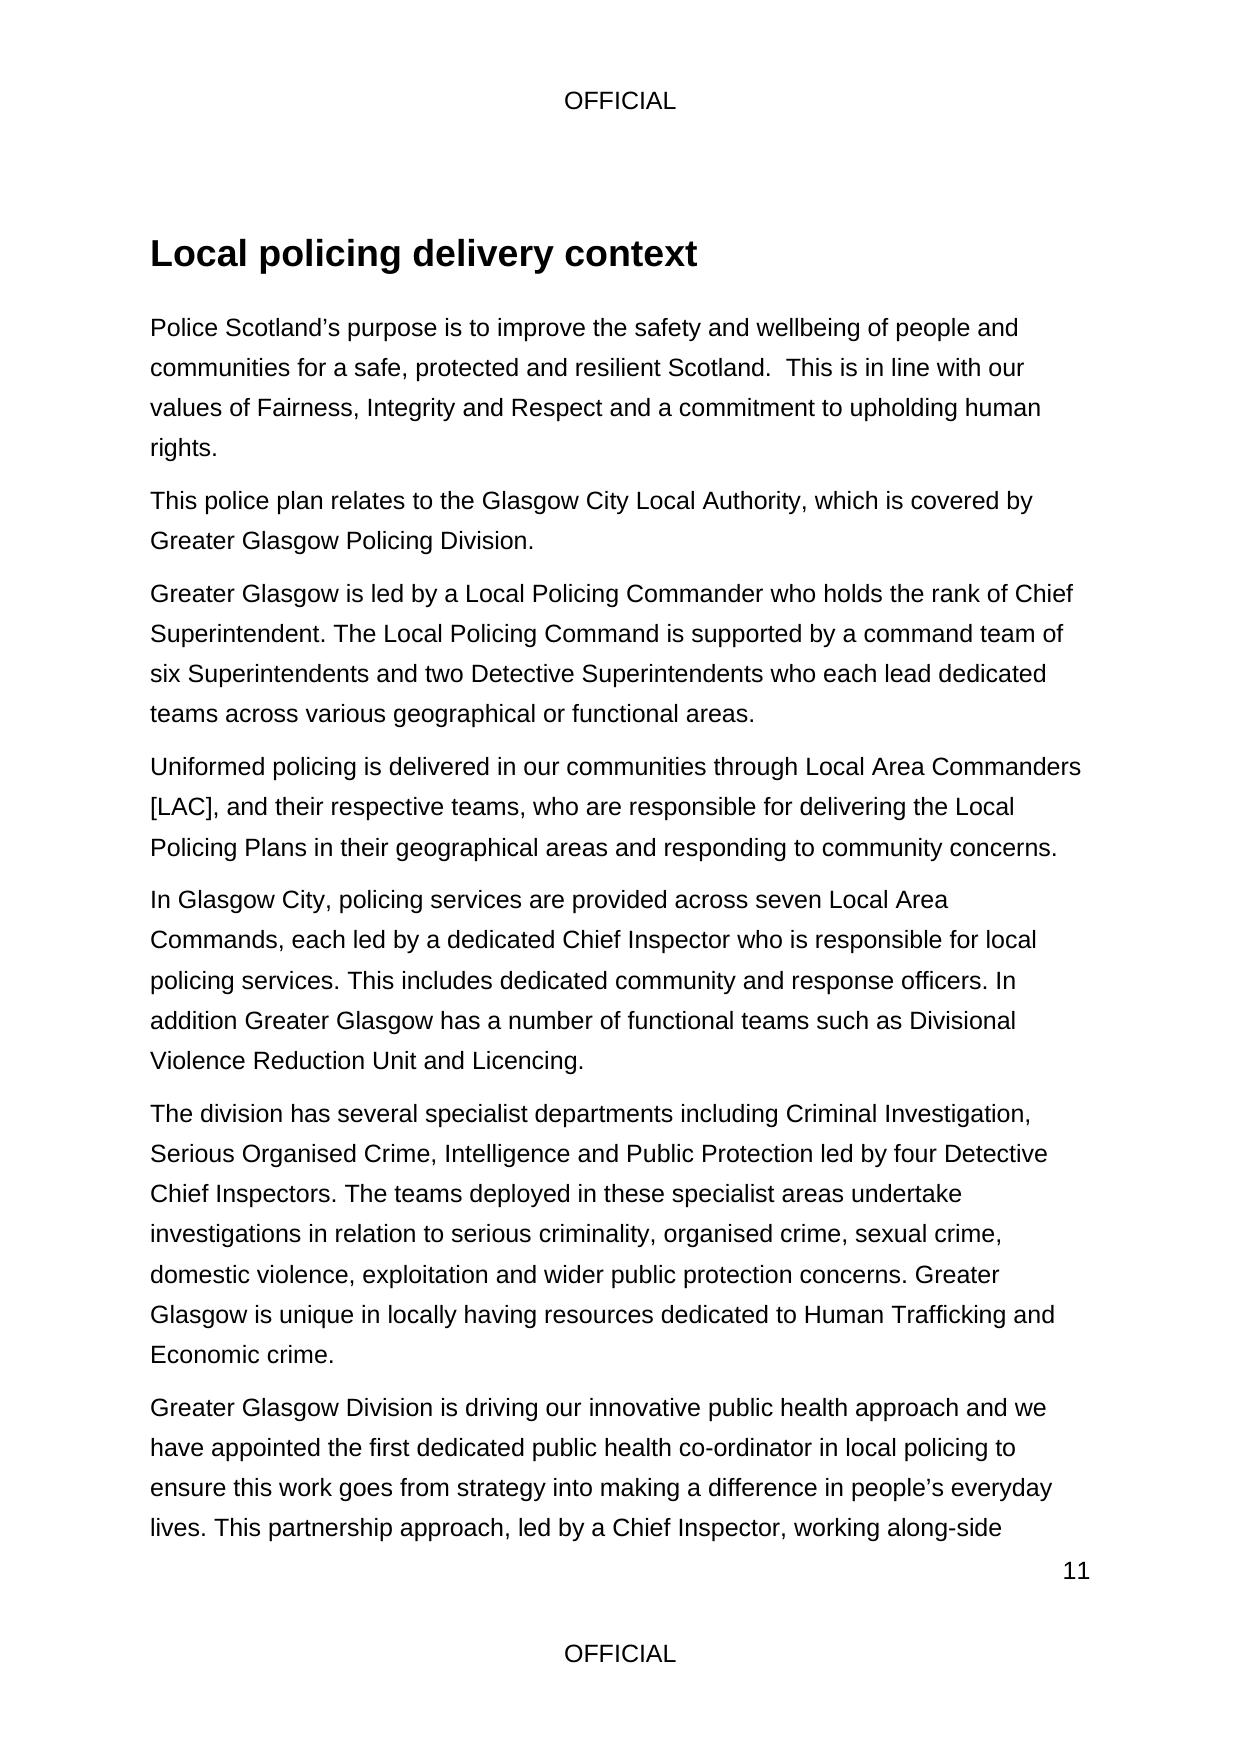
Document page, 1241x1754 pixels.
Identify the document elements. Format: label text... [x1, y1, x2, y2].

text Police Scotland’s purpose is to improve the safety and wellbeing of people and communities for a safe, protected and resilient Scotland. This is in line with our values of Fairness, Integrity and Respect and a commitment to upholding human rights. [150, 312, 1090, 462]
text The division has several specialist departments including Criminal Investigation, Serious Organised Crime, Intelligence and Public Protection led by four Detective Chief Inspectors. The teams deployed in these specialist areas undertake investigations in relation to serious criminality, organised crime, sexual crime, domestic violence, exploitation and wider public protection concerns. Greater Glasgow is unique in locally having resources dedicated to Human Trafficking and Economic crime. [150, 1099, 1090, 1369]
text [150, 1393, 1090, 1542]
subtitle Local policing delivery context [150, 231, 1090, 274]
text Uniformed policing is delivered in our communities through Local Area Commanders [LAC], and their respective teams, who are responsible for delivering the Local Policing Plans in their geographical areas and responding to community concerns. [150, 752, 1090, 861]
text This police plan relates to the Glasgow City Local Authority, which is covered by Greater Glasgow Policing Division. [150, 486, 1090, 555]
text Greater Glasgow is led by a Local Policing Commander who holds the rank of Chief Superintendent. The Local Policing Command is supported by a command team of six Superintendents and two Detective Superintendents who each lead dedicated teams across various geographical or functional areas. [150, 579, 1090, 728]
text In Glasgow City, policing services are provided across seven Local Area Commands, each led by a dedicated Chief Inspector who is responsible for local policing services. This includes dedicated community and response officers. In addition Greater Glasgow has a number of functional teams such as Divisional Violence Reduction Unit and Licencing. [150, 885, 1090, 1075]
